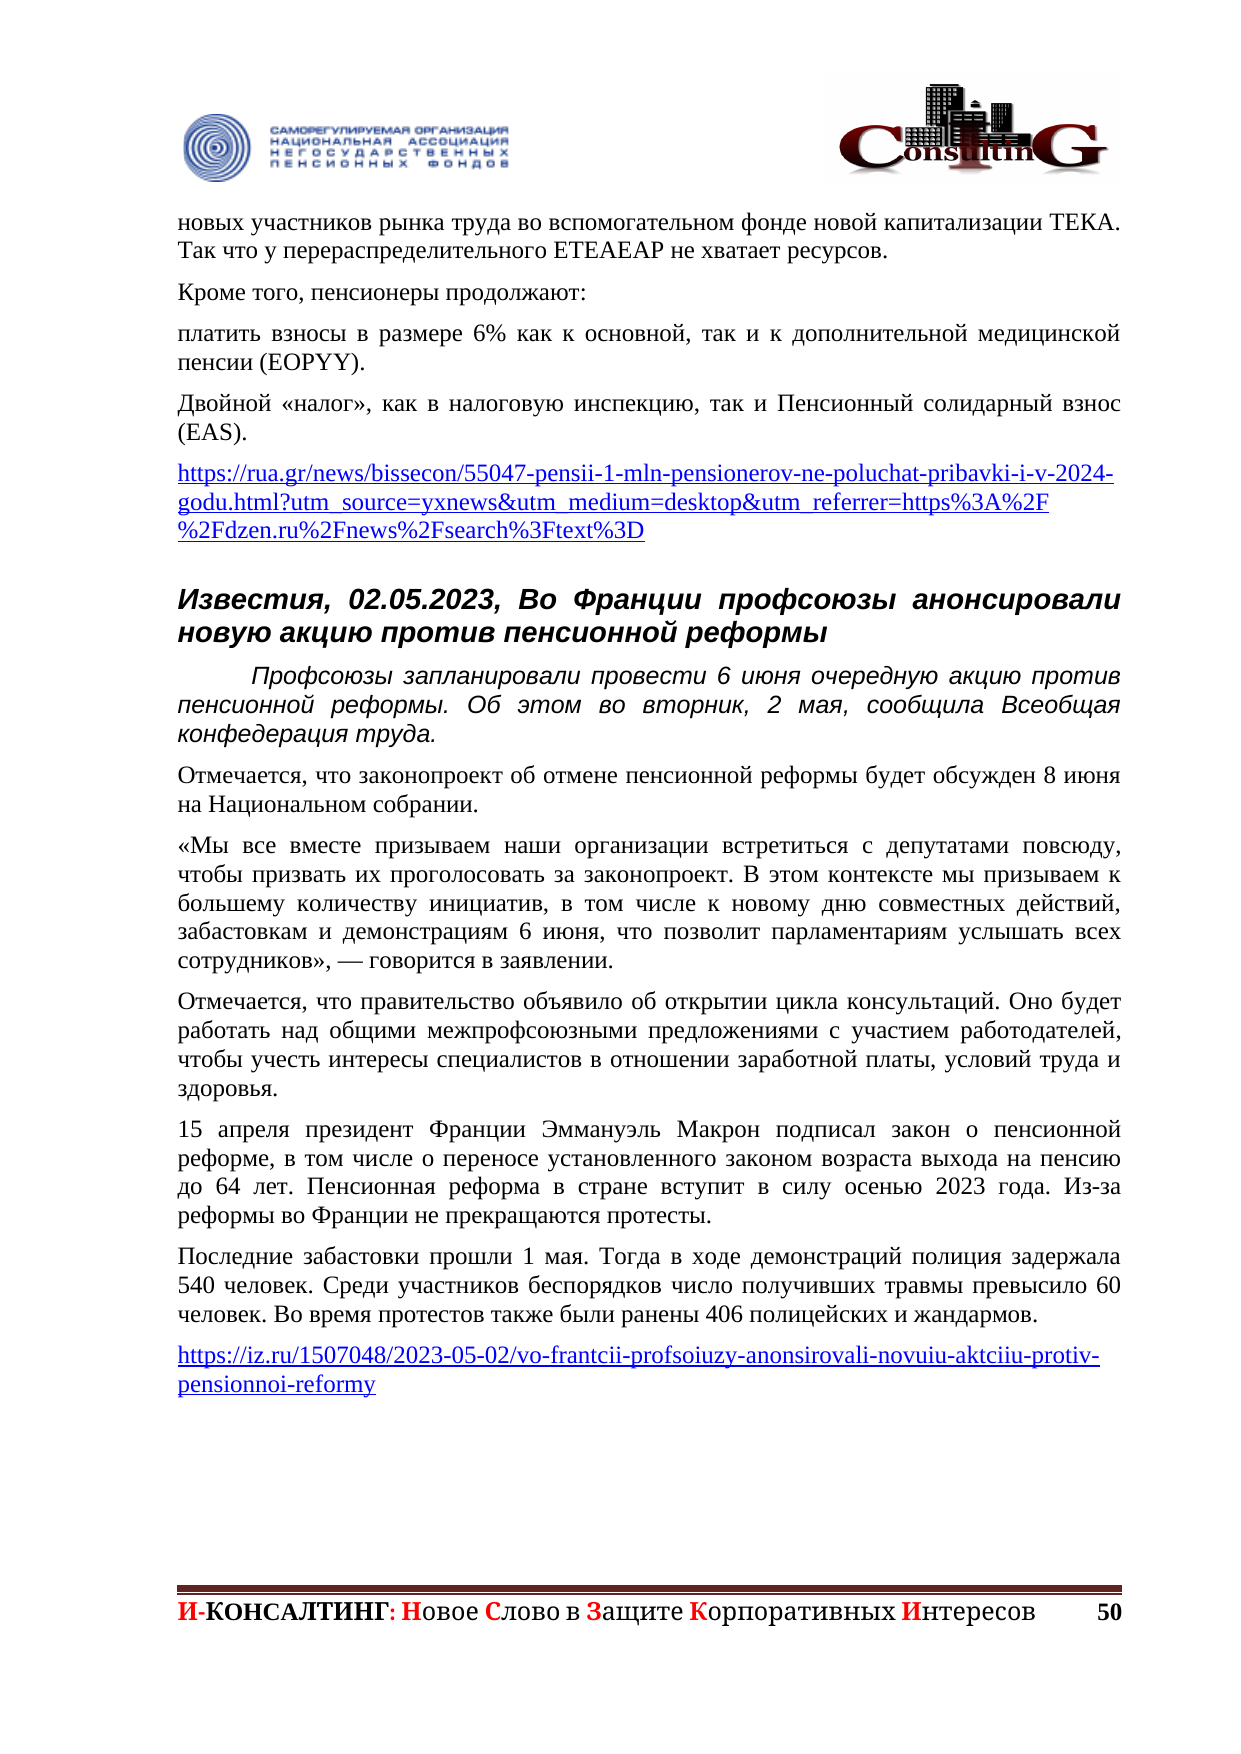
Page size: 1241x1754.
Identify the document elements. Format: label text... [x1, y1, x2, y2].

text «Мы все вместе призываем наши организации встретиться с депутатами повсюду, чтобы призвать их проголосовать за законопроект. В этом контексте мы призываем к большему количеству инициатив, в том числе к новому дню совместных действий, забастовкам и демонстрациям 6 июня, что позволит парламентариям услышать всех сотрудников», — говорится в заявлении. [177, 830, 1122, 974]
text https://iz.ru/1507048/2023-05-02/vo-frantcii-profsoiuzy-anonsirovali-novuiu-aktciiu-protiv-pensionnoi-reformy [177, 1340, 1122, 1398]
picture [822, 73, 1123, 182]
subtitle Известия, 02.05.2023, Во Франции профсоюзы анонсировали новую акцию против пенсионной реформы [177, 582, 1122, 649]
text Отмечается, что правительство объявило об открытии цикла консультаций. Оно будет работать над общими межпрофсоюзными предложениями с участием работодателей, чтобы учесть интересы специалистов в отношении заработной платы, условий труда и здоровья. [177, 986, 1122, 1101]
picture [183, 114, 509, 182]
subtitle Профсоюзы запланировали провести 6 июня очередную акцию против пенсионной реформы. Об этом во вторник, 2 мая, сообщила Всеобщая конфедерация труда. [177, 661, 1122, 748]
text Последние забастовки прошли 1 мая. Тогда в ходе демонстраций полиция задержала 540 человек. Среди участников беспорядков число получивших травмы превысило 60 человек. Во время протестов также были ранены 406 полицейских и жандармов. [177, 1241, 1122, 1328]
text Кроме того, пенсионеры продолжают: [177, 277, 1122, 306]
text https://rua.gr/news/bissecon/55047-pensii-1-mln-pensionerov-ne-poluchat-pribavki-i-v-2024-godu.html?utm_source=yxnews&utm_medium=desktop&utm_referrer=https%3A%2F%2Fdzen.ru%2Fnews%2Fsearch%3Ftext%3D [177, 458, 1122, 544]
text Отмечается, что законопроект об отмене пенсионной реформы будет обсужден 8 июня на Национальном собрании. [177, 760, 1122, 818]
text 15 апреля президент Франции Эммануэль Макрон подписал закон о пенсионной реформе, в том числе о переносе установленного законом возраста выхода на пенсию до 64 лет. Пенсионная реформа в стране вступит в силу осенью 2023 года. Из-за реформы во Франции не прекращаются протесты. [177, 1114, 1122, 1229]
text платить взносы в размере 6% как к основной, так и к дополнительной медицинской пенсии (EOPYY). [177, 318, 1122, 376]
text Двойной «налог», как в налоговую инспекцию, так и Пенсионный солидарный взнос (EAS). [177, 388, 1122, 446]
